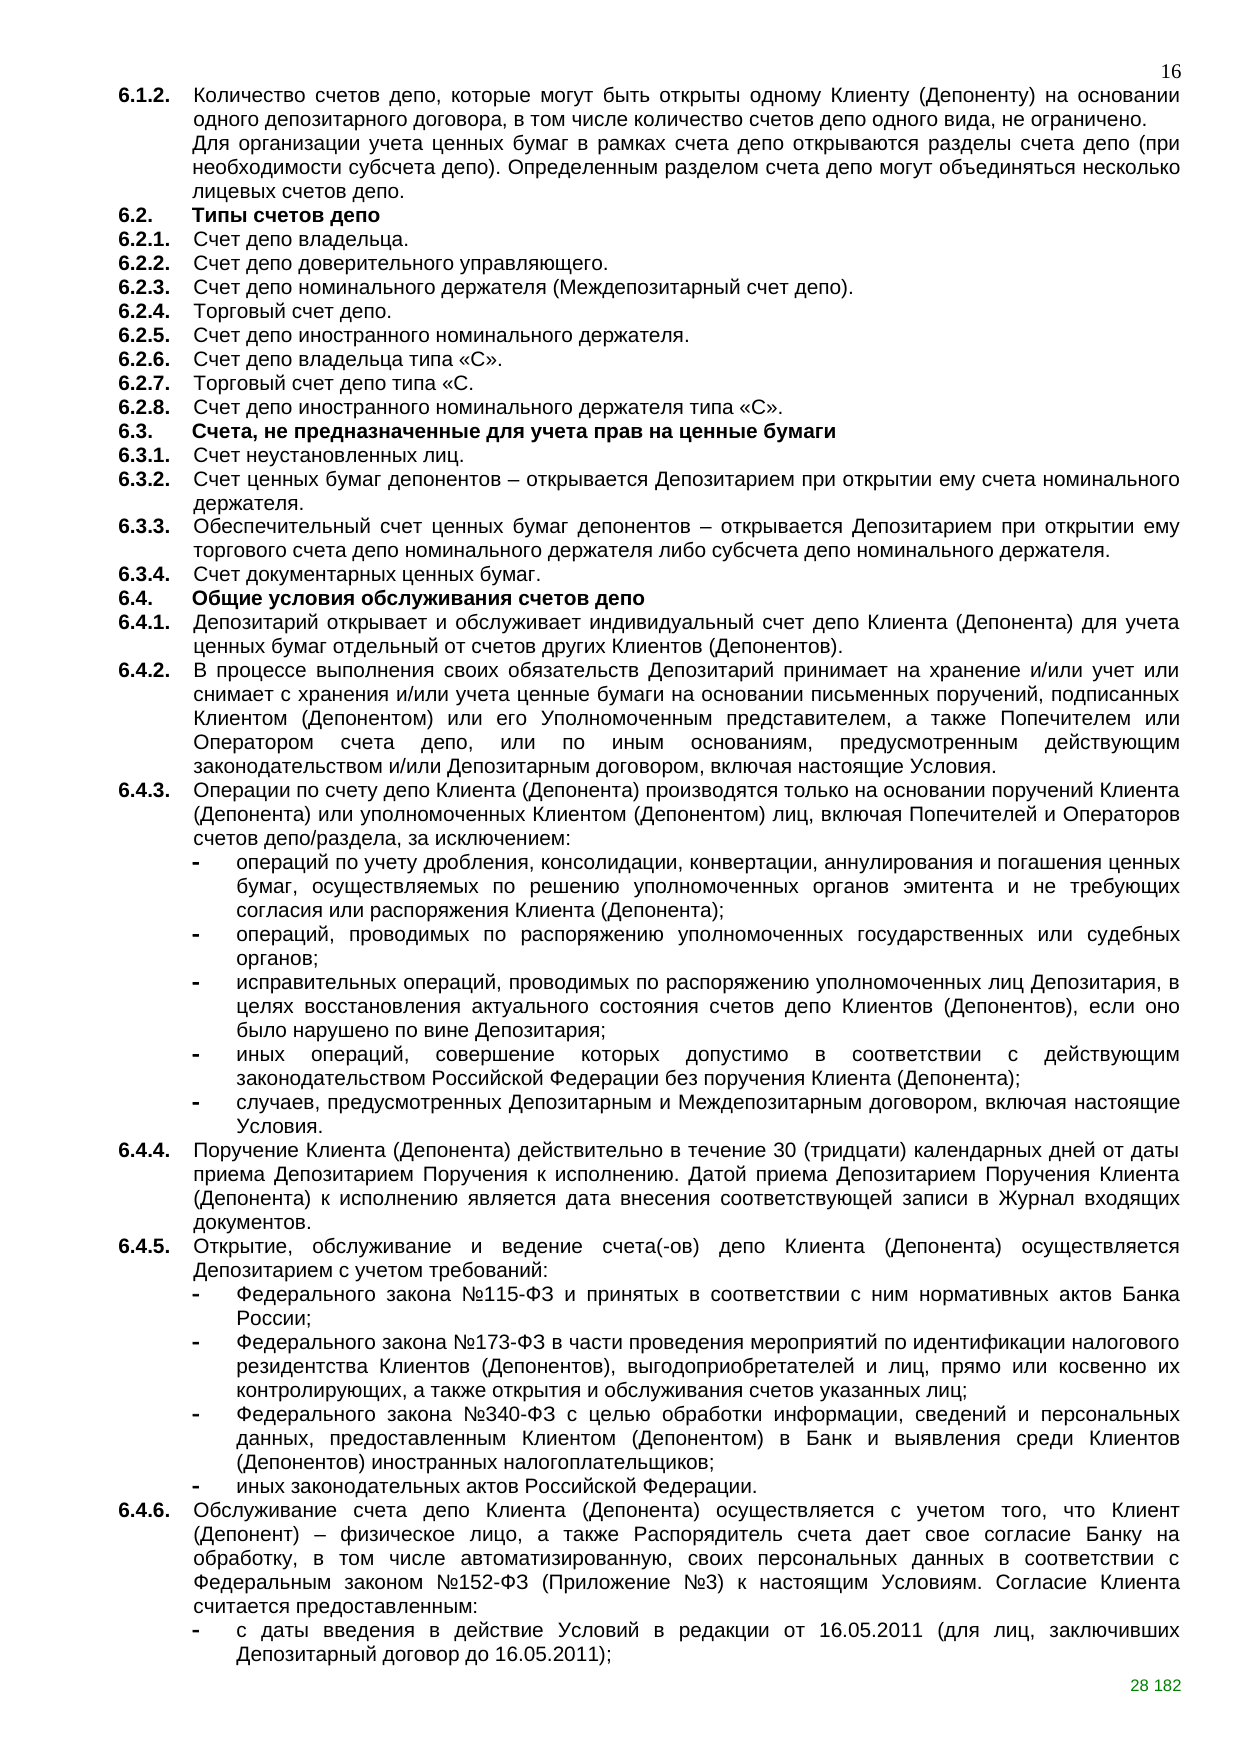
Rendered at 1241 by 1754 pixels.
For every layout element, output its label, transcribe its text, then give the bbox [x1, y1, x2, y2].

list Общие условия обслуживания счетов депо [118, 586, 1181, 610]
text Обеспечительный счет ценных бумаг депонентов – открывается Депозитарием при открытии ему торгового счета депо номинального держателя либо субсчета депо номинального держателя. [118, 514, 1181, 562]
list Федерального закона №340-ФЗ с целью обработки информации, сведений и персональных данных, предоставленным Клиентом (Депонентом) в Банк и выявления среди Клиентов (Депонентов) иностранных налогоплательщиков; [192, 1402, 1181, 1473]
list исправительных операций, проводимых по распоряжению уполномоченных лиц Депозитария, в целях восстановления актуального состояния счетов депо Клиентов (Депонентов), если оно было нарушено по вине Депозитария; [192, 970, 1181, 1042]
text Счет депо владельца типа «С». [118, 347, 1181, 371]
text Количество счетов депо, которые могут быть открыты одному Клиенту (Депоненту) на основании одного депозитарного договора, в том числе количество счетов депо одного вида, не ограничено. [118, 83, 1181, 131]
text Открытие, обслуживание и ведение счета(-ов) депо Клиента (Депонента) осуществляется Депозитарием с учетом требований: [118, 1234, 1181, 1282]
text Счет неустановленных лиц. [118, 442, 1181, 466]
text Счет депо номинального держателя (Междепозитарный счет депо). [118, 275, 1181, 299]
text Обслуживание счета депо Клиента (Депонента) осуществляется с учетом того, что Клиент (Депонент) – физическое лицо, а также Распорядитель счета дает свое согласие Банку на обработку, в том числе автоматизированную, своих персональных данных в соответствии с Федеральным законом №152-ФЗ (Приложение №3) к настоящим Условиям. Согласие Клиента считается предоставленным: [118, 1498, 1181, 1617]
text Счет ценных бумаг депонентов – открывается Депозитарием при открытии ему счета номинального держателя. [118, 466, 1181, 514]
text Поручение Клиента (Депонента) действительно в течение 30 (тридцати) календарных дней от даты приема Депозитарием Поручения к исполнению. Датой приема Депозитарием Поручения Клиента (Депонента) к исполнению является дата внесения соответствующей записи в Журнал входящих документов. [118, 1138, 1181, 1234]
text Торговый счет депо типа «С. [118, 371, 1181, 394]
list случаев, предусмотренных Депозитарным и Междепозитарным договором, включая настоящие Условия. [192, 1090, 1181, 1138]
list Федерального закона №173-ФЗ в части проведения мероприятий по идентификации налогового резидентства Клиентов (Депонентов), выгодоприобретателей и лиц, прямо или косвенно их контролирующих, а также открытия и обслуживания счетов указанных лиц; [192, 1329, 1181, 1402]
list Федерального закона №115-ФЗ и принятых в соответствии с ним нормативных актов Банка России; [192, 1282, 1181, 1329]
list иных законодательных актов Российской Федерации. [192, 1473, 1181, 1498]
text Счет депо иностранного номинального держателя. [118, 323, 1181, 347]
text Счет депо владельца. [118, 227, 1181, 251]
text Счет документарных ценных бумаг. [118, 562, 1181, 586]
text Депозитарий открывает и обслуживает индивидуальный счет депо Клиента (Депонента) для учета ценных бумаг отдельный от счетов других Клиентов (Депонентов). [118, 610, 1181, 658]
text Торговый счет депо. [118, 299, 1181, 323]
list Типы счетов депо [118, 203, 1181, 227]
list операций, проводимых по распоряжению уполномоченных государственных или судебных органов; [192, 922, 1181, 970]
list операций по учету дробления, консолидации, конвертации, аннулирования и погашения ценных бумаг, осуществляемых по решению уполномоченных органов эмитента и не требующих согласия или распоряжения Клиента (Депонента); [192, 850, 1181, 922]
list с даты введения в действие Условий в редакции от 16.05.2011 (для лиц, заключивших Депозитарный договор до 16.05.2011); [192, 1617, 1181, 1665]
text Операции по счету депо Клиента (Депонента) производятся только на основании поручений Клиента (Депонента) или уполномоченных Клиентом (Депонентом) лиц, включая Попечителей и Операторов счетов депо/раздела, за исключением: [118, 778, 1181, 850]
list иных операций, совершение которых допустимо в соответствии с действующим законодательством Российской Федерации без поручения Клиента (Депонента); [192, 1042, 1181, 1090]
text Для организации учета ценных бумаг в рамках счета депо открываются разделы счета депо (при необходимости субсчета депо). Определенным разделом счета депо могут объединяться несколько лицевых счетов депо. [192, 131, 1181, 203]
list Счета, не предназначенные для учета прав на ценные бумаги [118, 418, 1181, 442]
text В процессе выполнения своих обязательств Депозитарий принимает на хранение и/или учет или снимает с хранения и/или учета ценные бумаги на основании письменных поручений, подписанных Клиентом (Депонентом) или его Уполномоченным представителем, а также Попечителем или Оператором счета депо, или по иным основаниям, предусмотренным действующим законодательством и/или Депозитарным договором, включая настоящие Условия. [118, 658, 1181, 778]
text Счет депо доверительного управляющего. [118, 251, 1181, 275]
text Счет депо иностранного номинального держателя типа «С». [118, 394, 1181, 418]
